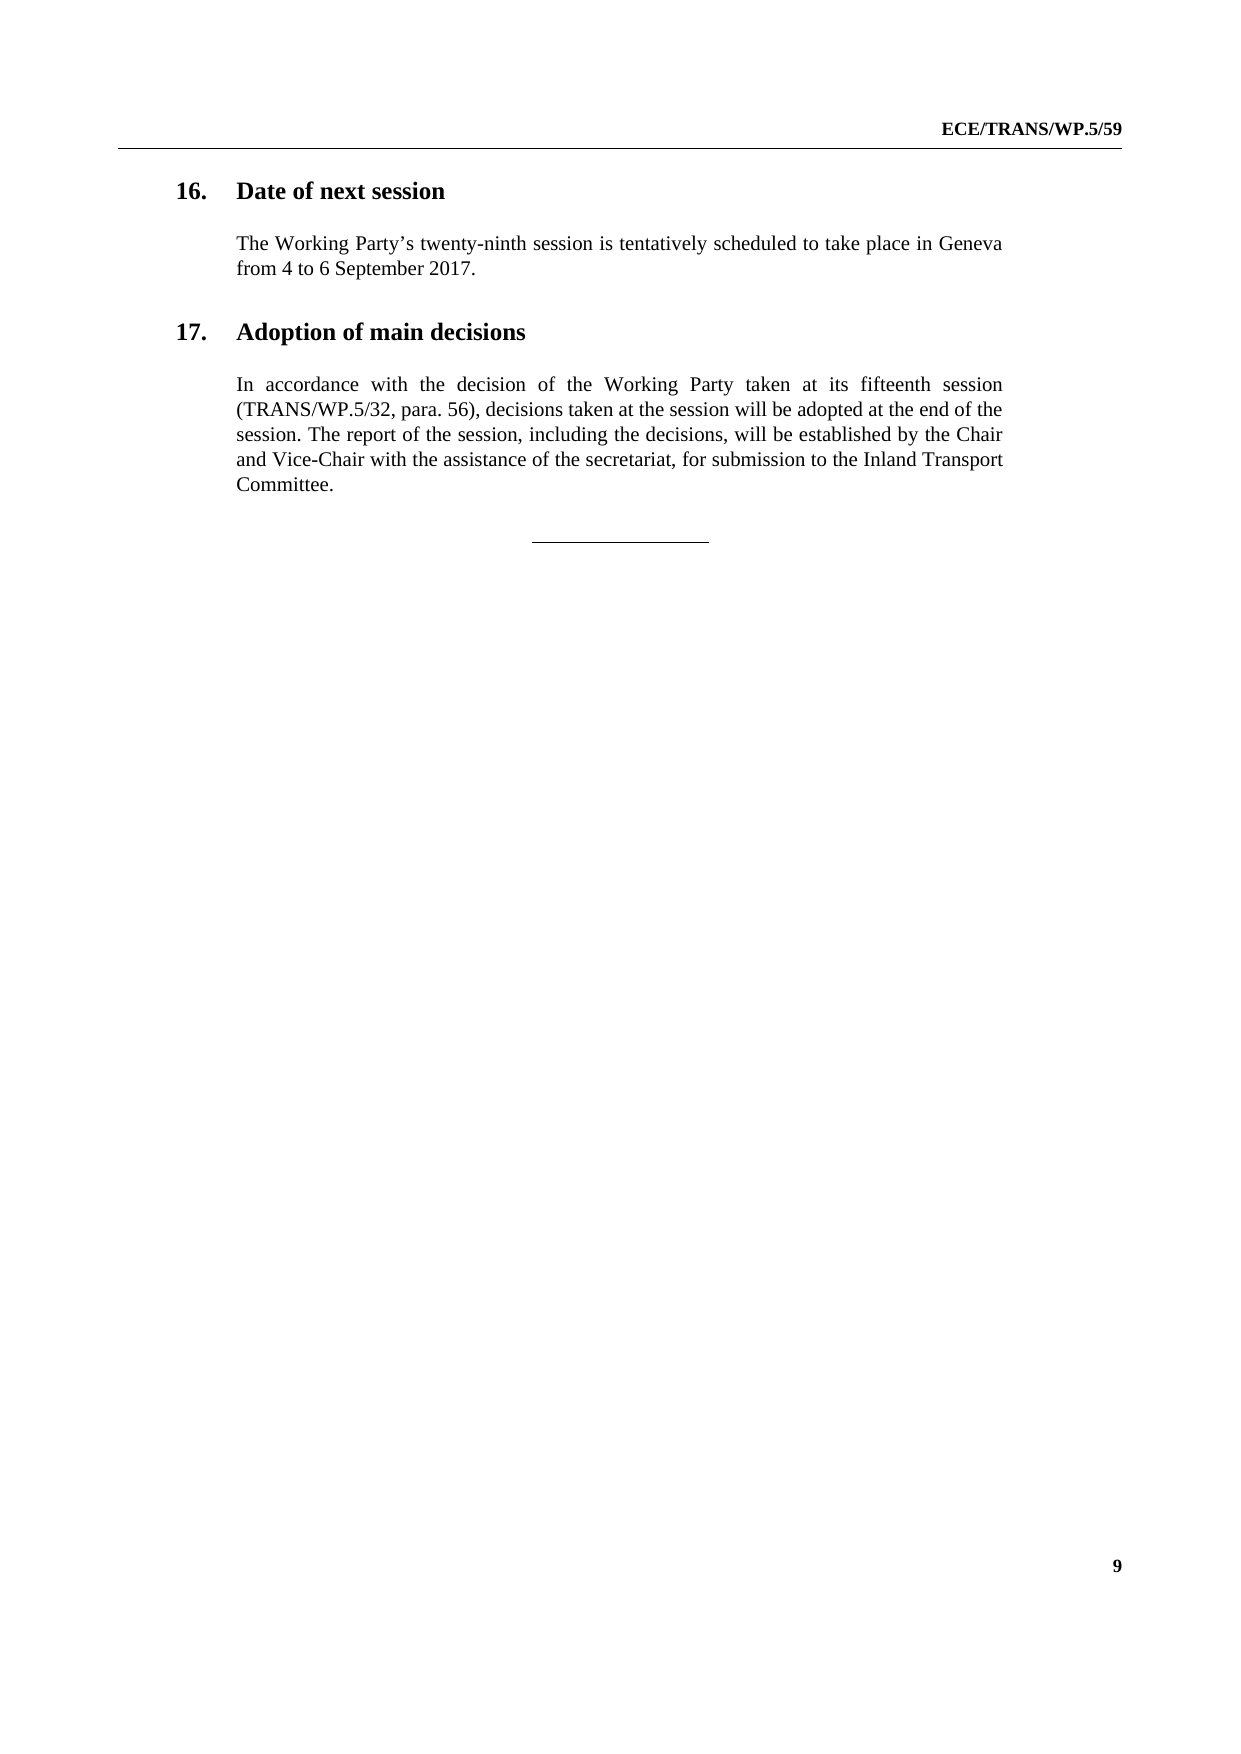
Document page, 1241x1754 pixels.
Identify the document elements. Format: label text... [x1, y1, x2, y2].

text 16. Date of next session [118, 177, 1004, 205]
text The Working Party’s twenty-ninth session is tentatively scheduled to take place in Geneva from 4 to 6 September 2017. [236, 230, 1004, 280]
text 17. Adoption of main decisions [118, 318, 1004, 346]
text In accordance with the decision of the Working Party taken at its fifteenth session (TRANS/WP.5/32, para. 56), decisions taken at the session will be adopted at the end of the session. The report of the session, including the decisions, will be established by the Chair and Vice-Chair with the assistance of the secretariat, for submission to the Inland Transport Committee. [236, 371, 1004, 496]
